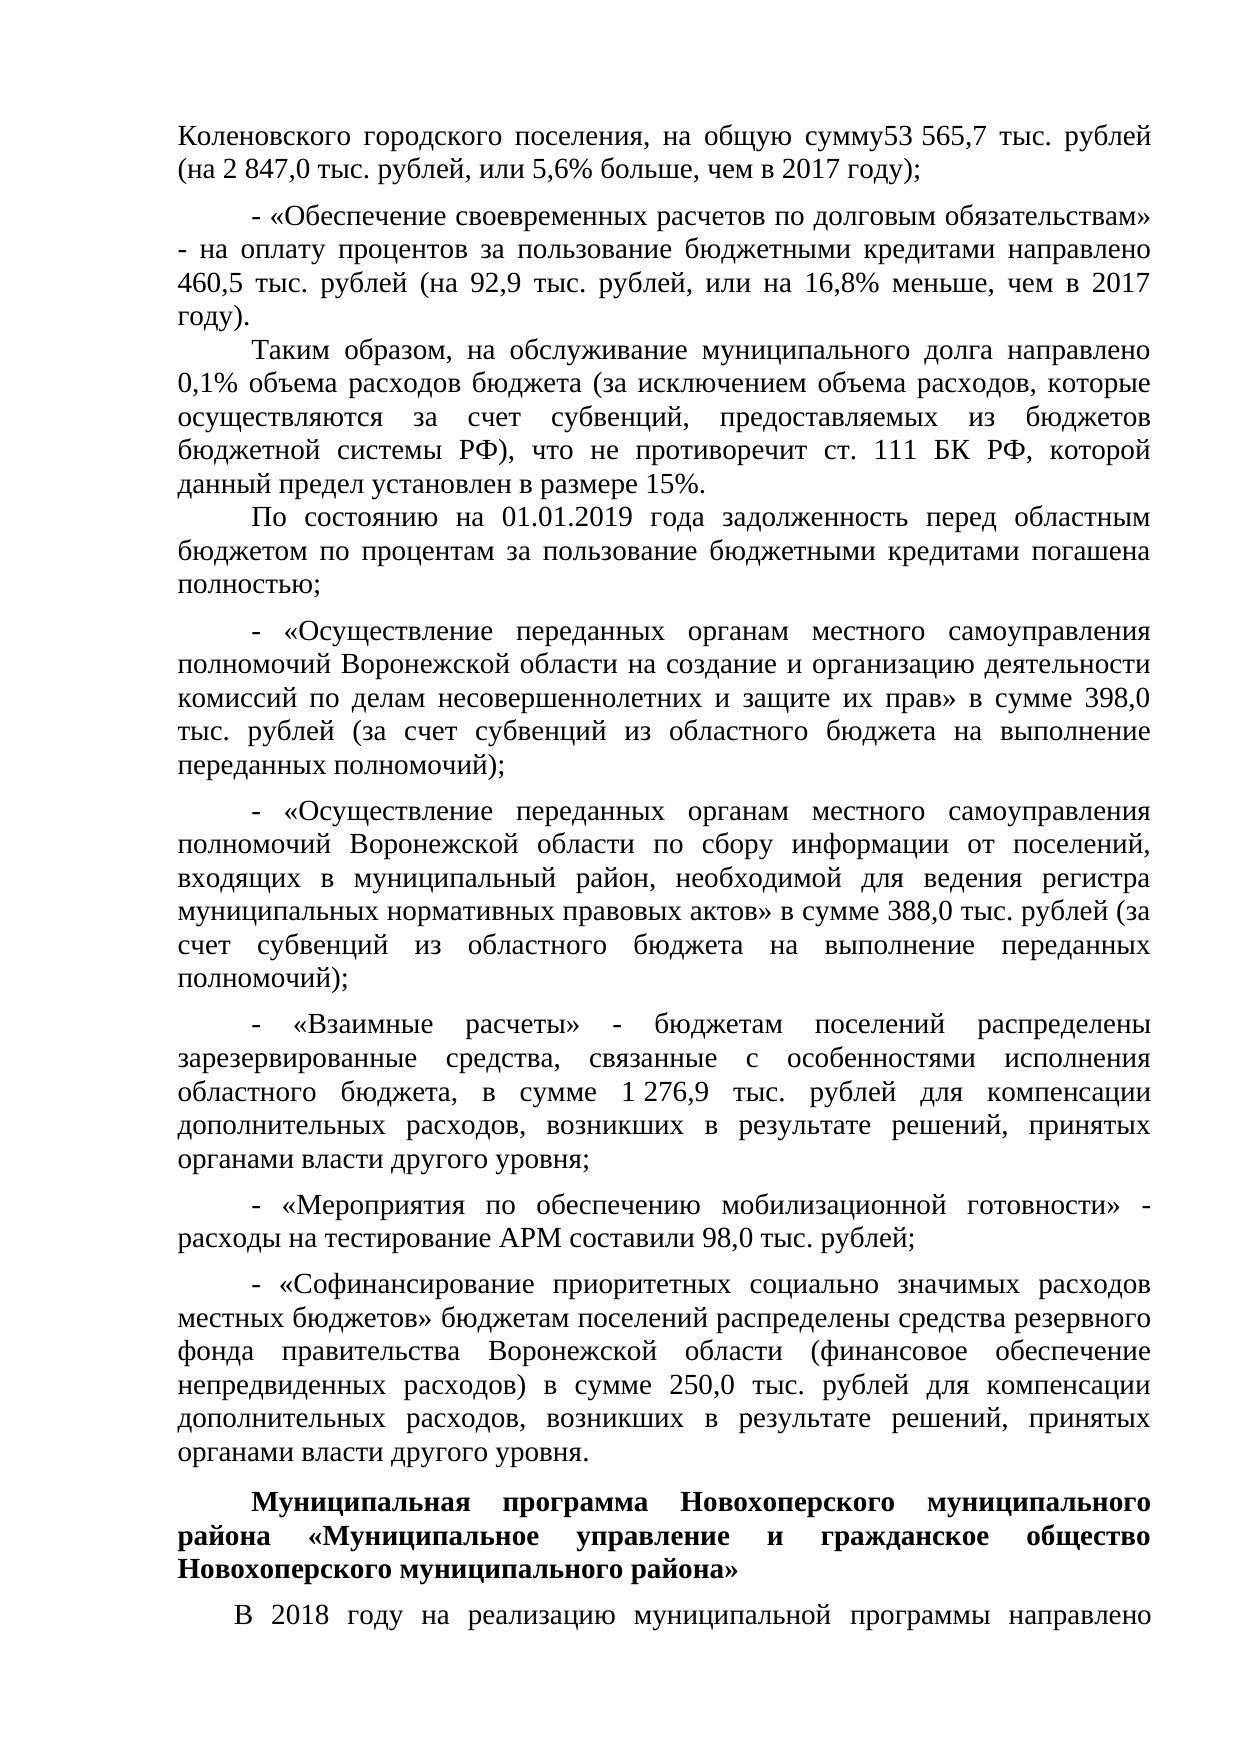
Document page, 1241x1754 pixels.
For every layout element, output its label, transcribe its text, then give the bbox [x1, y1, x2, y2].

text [177, 1597, 1152, 1631]
text - «Мероприятия по обеспечению мобилизационной готовности» - расходы на тестирование АРМ составили 98,0 тыс. рублей; [177, 1187, 1152, 1254]
text - «Обеспечение своевременных расчетов по долговым обязательствам» - на оплату процентов за пользование бюджетными кредитами направлено 460,5 тыс. рублей (на 92,9 тыс. рублей, или на 16,8% меньше, чем в 2017 году). [177, 198, 1152, 332]
text Таким образом, на обслуживание муниципального долга направлено 0,1% объема расходов бюджета (за исключением объема расходов, которые осуществляются за счет субвенций, предоставляемых из бюджетов бюджетной системы РФ), что не противоречит ст. 111 БК РФ, которой данный предел установлен в размере 15%. [177, 332, 1152, 499]
text - «Софинансирование приоритетных социально значимых расходов местных бюджетов» бюджетам поселений распределены средства резервного фонда правительства Воронежской области (финансовое обеспечение непредвиденных расходов) в сумме 250,0 тыс. рублей для компенсации дополнительных расходов, возникших в результате решений, принятых органами власти другого уровня. [177, 1266, 1152, 1468]
text По состоянию на 01.01.2019 года задолженность перед областным бюджетом по процентам за пользование бюджетными кредитами погашена полностью; [177, 499, 1152, 600]
text - «Осуществление переданных органам местного самоуправления полномочий Воронежской области по сбору информации от поселений, входящих в муниципальный район, необходимой для ведения регистра муниципальных нормативных правовых актов» в сумме 388,0 тыс. рублей (за счет субвенций из областного бюджета на выполнение переданных полномочий); [177, 793, 1152, 994]
text Муниципальная программа Новохоперского муниципального района «Муниципальное управление и гражданское общество Новохоперского муниципального района» [177, 1484, 1152, 1585]
text - «Осуществление переданных органам местного самоуправления полномочий Воронежской области на создание и организацию деятельности комиссий по делам несовершеннолетних и защите их прав» в сумме 398,0 тыс. рублей (за счет субвенций из областного бюджета на выполнение переданных полномочий); [177, 613, 1152, 780]
text - «Взаимные расчеты» - бюджетам поселений распределены зарезервированные средства, связанные с особенностями исполнения областного бюджета, в сумме 1 276,9 тыс. рублей для компенсации дополнительных расходов, возникших в результате решений, принятых органами власти другого уровня; [177, 1007, 1152, 1174]
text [177, 118, 1152, 185]
